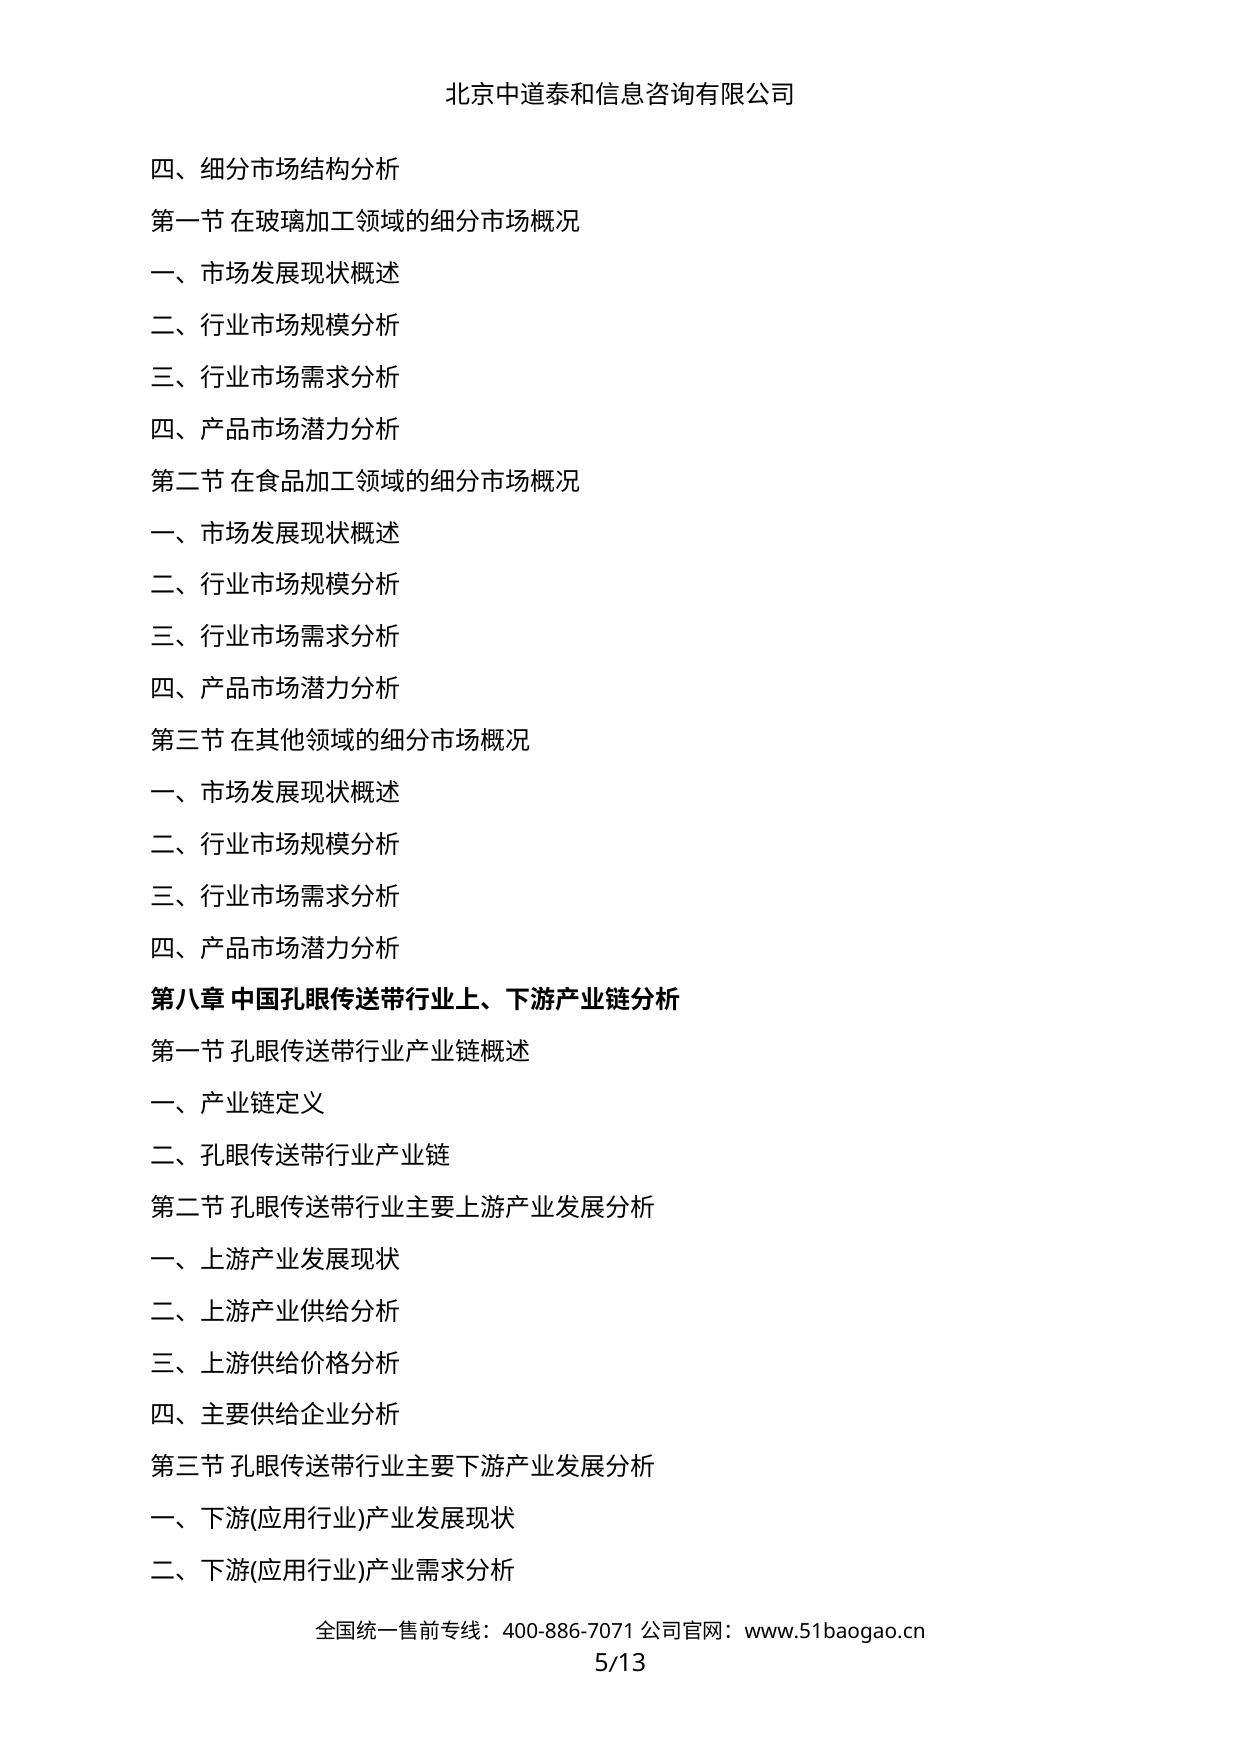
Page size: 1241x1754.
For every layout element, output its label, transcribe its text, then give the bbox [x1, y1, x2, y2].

text 一、市场发展现状概述 [150, 254, 1090, 290]
text 四、产品市场潜力分析 [150, 928, 1090, 964]
text 一、下游(应用行业)产业发展现状 [150, 1499, 1090, 1535]
text 第八章 中国孔眼传送带行业上、下游产业链分析 [150, 980, 1090, 1016]
text 第三节 在其他领域的细分市场概况 [150, 721, 1090, 757]
text 四、细分市场结构分析 [150, 150, 1090, 186]
text 三、行业市场需求分析 [150, 357, 1090, 394]
text 一、市场发展现状概述 [150, 513, 1090, 549]
text 第二节 孔眼传送带行业主要上游产业发展分析 [150, 1187, 1090, 1224]
text 二、上游产业供给分析 [150, 1291, 1090, 1327]
text 二、行业市场规模分析 [150, 565, 1090, 601]
text 第一节 在玻璃加工领域的细分市场概况 [150, 202, 1090, 238]
text 二、下游(应用行业)产业需求分析 [150, 1551, 1090, 1587]
text 第三节 孔眼传送带行业主要下游产业发展分析 [150, 1447, 1090, 1483]
text 第二节 在食品加工领域的细分市场概况 [150, 461, 1090, 497]
text 一、上游产业发展现状 [150, 1239, 1090, 1276]
text 二、行业市场规模分析 [150, 824, 1090, 861]
text 三、行业市场需求分析 [150, 617, 1090, 653]
text 三、行业市场需求分析 [150, 876, 1090, 912]
text 四、产品市场潜力分析 [150, 409, 1090, 446]
text 一、市场发展现状概述 [150, 772, 1090, 809]
text 四、主要供给企业分析 [150, 1395, 1090, 1431]
text 二、行业市场规模分析 [150, 306, 1090, 342]
text 三、上游供给价格分析 [150, 1343, 1090, 1379]
text 第一节 孔眼传送带行业产业链概述 [150, 1032, 1090, 1068]
text 二、孔眼传送带行业产业链 [150, 1136, 1090, 1172]
text 四、产品市场潜力分析 [150, 669, 1090, 705]
text 一、产业链定义 [150, 1084, 1090, 1120]
